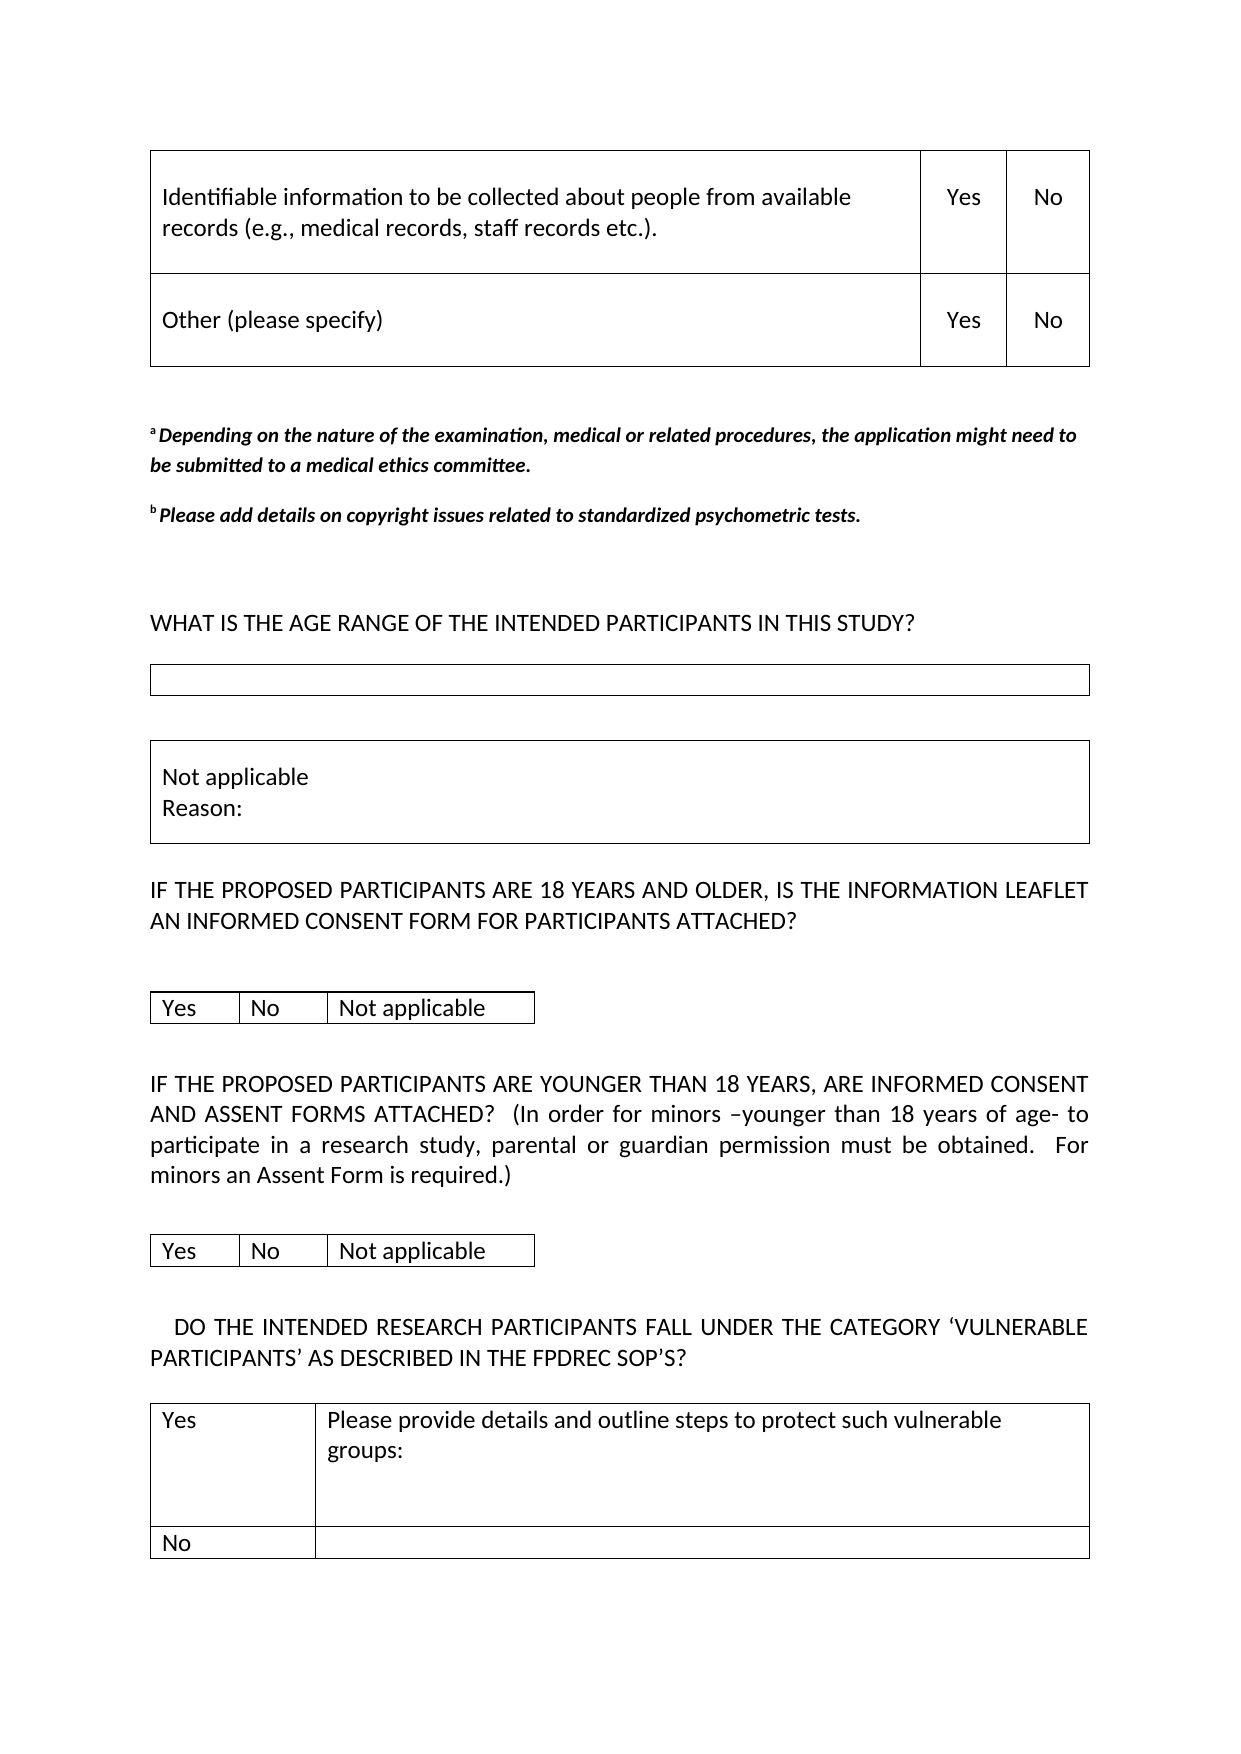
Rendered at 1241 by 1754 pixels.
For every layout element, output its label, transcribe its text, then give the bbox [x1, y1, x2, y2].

table_header Not applicable [328, 993, 534, 1023]
text IF THE PROPOSED PARTICIPANTS ARE YOUNGER THAN 18 YEARS, ARE INFORMED CONSENT AND ASSENT FORMS ATTACHED? (In order for minors –younger than 18 years of age- to participate in a research study, parental or guardian permission must be obtained. For minors an Assent Form is required.) [150, 1068, 1090, 1190]
table_header Yes [151, 1235, 239, 1266]
table_cell [316, 1527, 1089, 1557]
table_cell Yes [921, 274, 1006, 366]
table_header Yes [151, 993, 239, 1023]
text b Please add details on copyright issues related to standardized psychometric tests. [150, 502, 1090, 527]
table_cell No [1007, 151, 1089, 273]
table_header No [240, 993, 327, 1023]
table_header Not applicable [328, 1235, 534, 1266]
text a Depending on the nature of the examination, medical or related procedures, the application might need to be submitted to a medical ethics committee. [150, 423, 1090, 477]
table_header Please provide details and outline steps to protect such vulnerable groups: [316, 1404, 1089, 1526]
table_header [151, 665, 1089, 695]
table_cell Other (please specify) [151, 274, 920, 366]
table_cell No [1007, 274, 1089, 366]
table_cell Identifiable information to be collected about people from available records (e.g., medical records, staff records etc.). [151, 151, 920, 273]
table_cell No [151, 1527, 315, 1557]
table_header Not applicable Reason: [151, 741, 1089, 843]
table_header Yes [151, 1404, 315, 1526]
table_header No [240, 1235, 327, 1266]
text WHAT IS THE AGE RANGE OF THE INTENDED PARTICIPANTS IN THIS STUDY? [150, 608, 1090, 638]
table_cell Yes [921, 151, 1006, 273]
text IF THE PROPOSED PARTICIPANTS ARE 18 YEARS AND OLDER, IS THE INFORMATION LEAFLET AN INFORMED CONSENT FORM FOR PARTICIPANTS ATTACHED? [150, 874, 1090, 936]
text DO THE INTENDED RESEARCH PARTICIPANTS FALL UNDER THE CATEGORY ‘VULNERABLE PARTICIPANTS’ AS DESCRIBED IN THE FPDREC SOP’S? [75, 1311, 1090, 1372]
